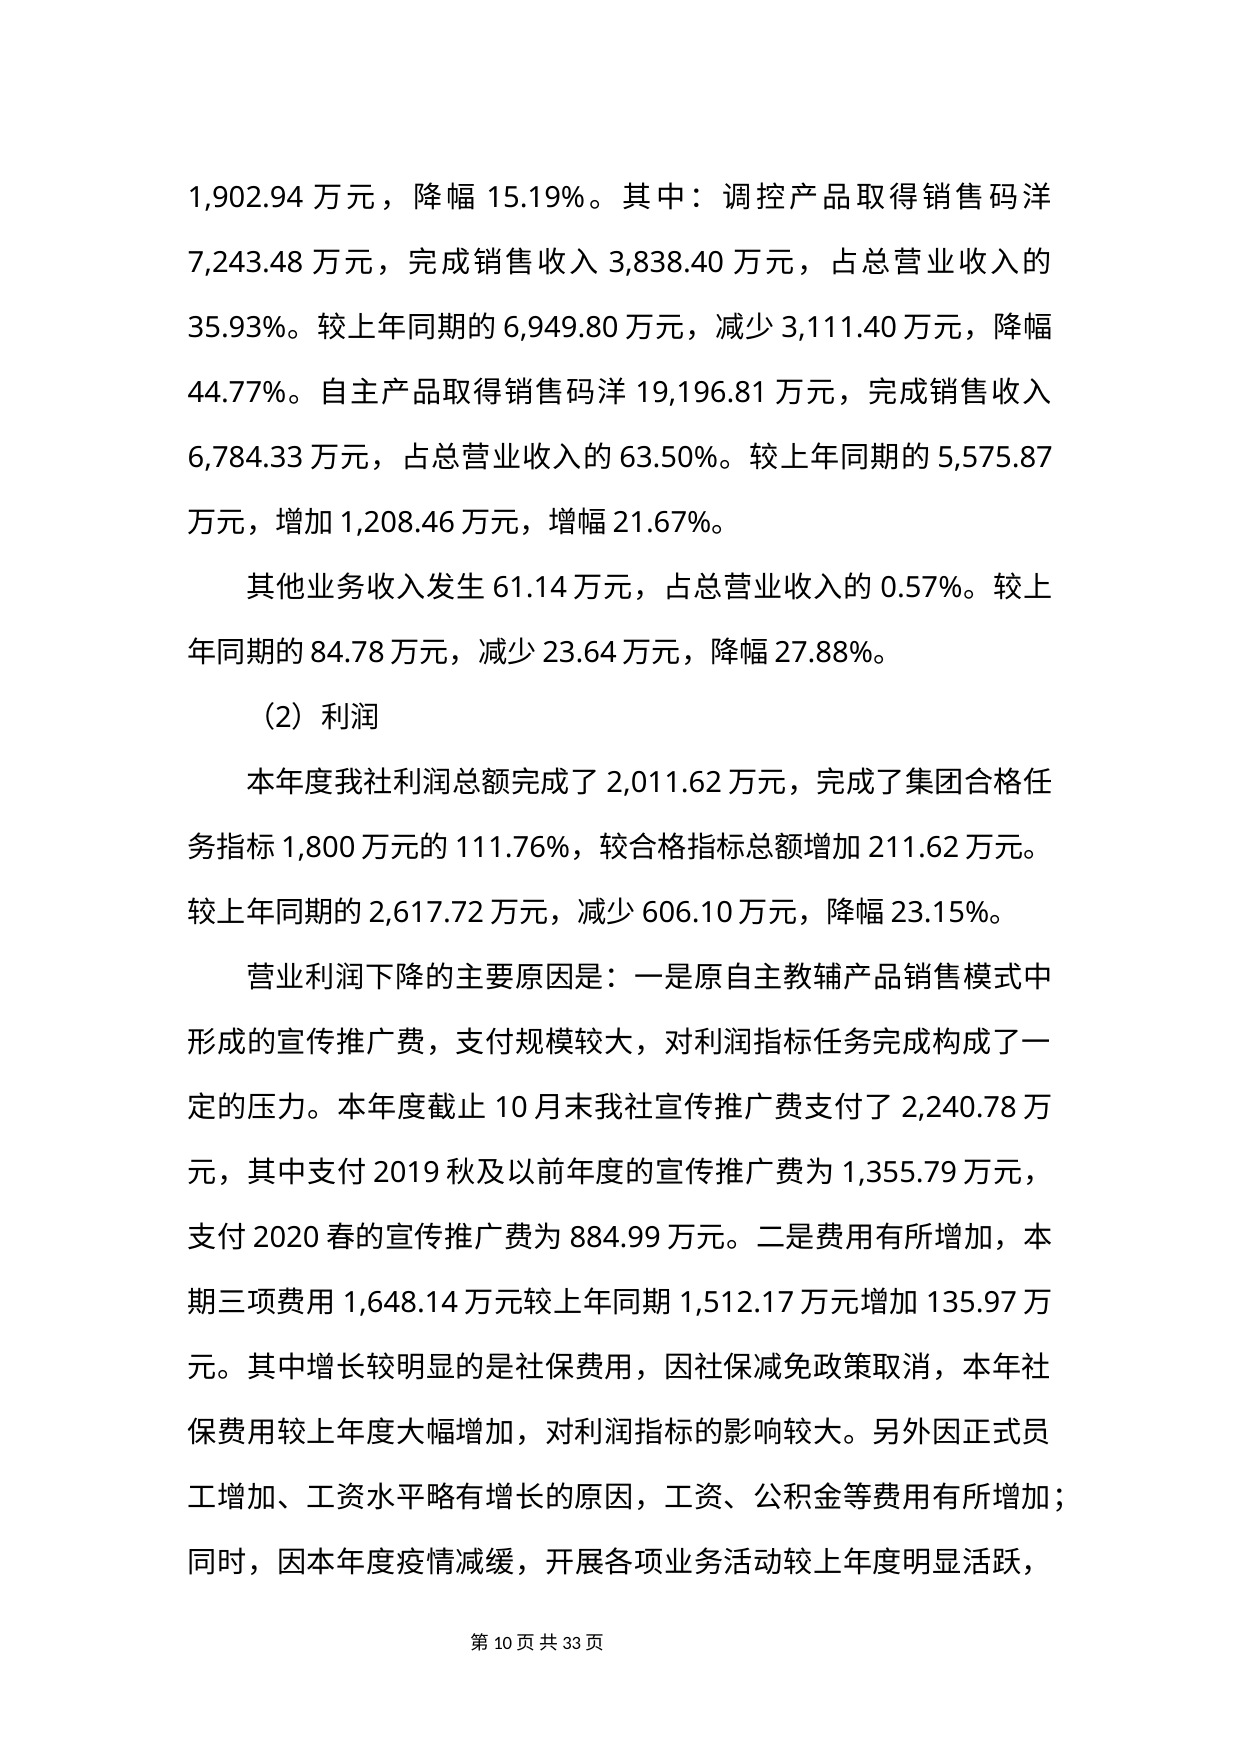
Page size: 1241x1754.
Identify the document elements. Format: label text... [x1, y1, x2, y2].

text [187, 942, 1053, 1592]
text 本年度我社利润总额完成了2,011.62万元，完成了集团合格任务指标1,800万元的111.76%，较合格指标总额增加211.62万元。较上年同期的2,617.72万元，减少606.10万元，降幅23.15%。 [187, 747, 1053, 942]
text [187, 162, 1053, 552]
text 其他业务收入发生61.14万元，占总营业收入的0.57%。较上年同期的84.78万元，减少23.64万元，降幅27.88%。 [187, 552, 1053, 682]
text （2）利润 [187, 682, 1053, 747]
